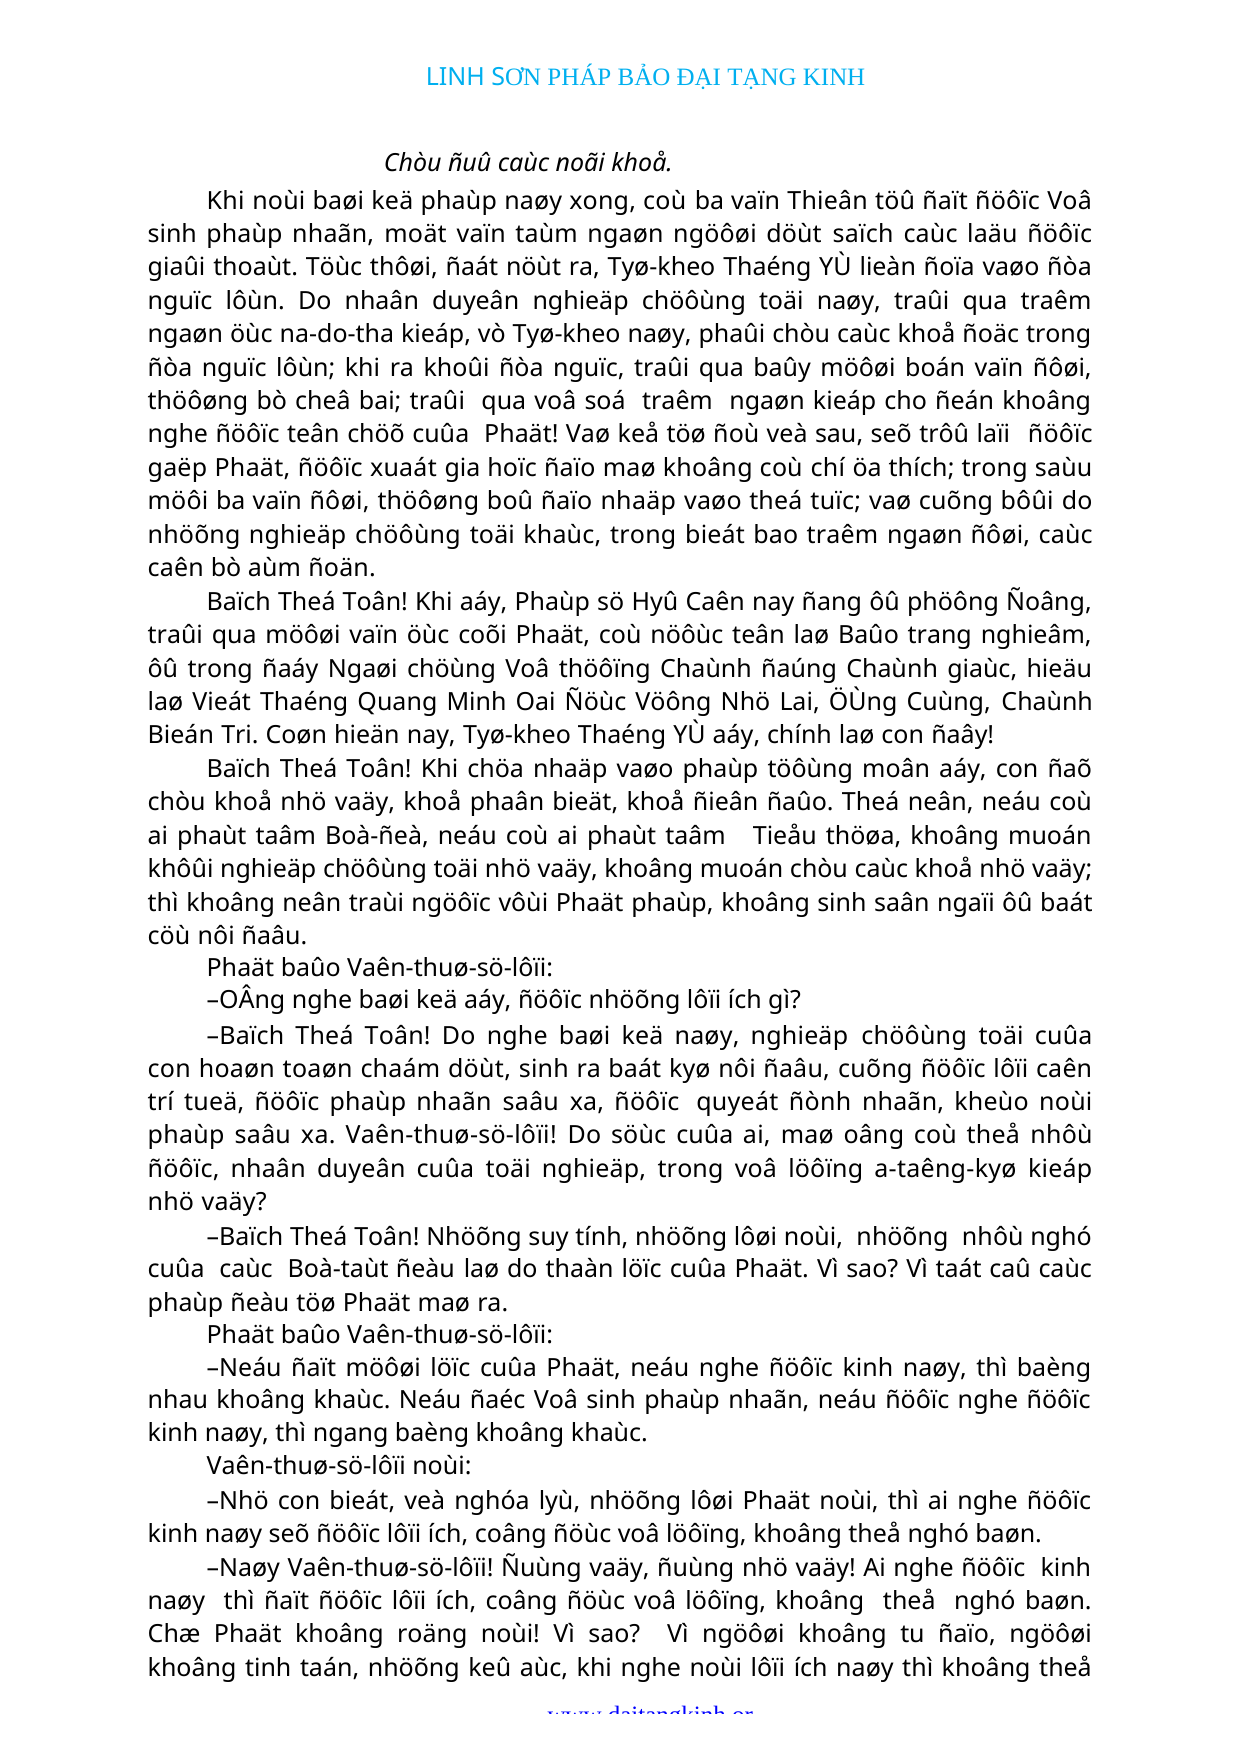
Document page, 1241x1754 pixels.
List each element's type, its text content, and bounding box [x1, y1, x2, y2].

text Baïch Theá Toân! Khi aáy, Phaùp sö Hyû Caên nay ñang ôû phöông Ñoâng, traûi qua möôøi vaïn öùc coõi Phaät, coù nöôùc teân laø Baûo trang nghieâm, ôû trong ñaáy Ngaøi chöùng Voâ thöôïng Chaùnh ñaúng Chaùnh giaùc, hieäu laø Vieát Thaéng Quang Minh Oai Ñöùc Vöông Nhö Lai, ÖÙng Cuùng, Chaùnh Bieán Tri. Coøn hieän nay, Tyø-kheo Thaéng YÙ aáy, chính laø con ñaây! [147, 584, 1093, 751]
text –OÂng nghe baøi keä aáy, ñöôïc nhöõng lôïi ích gì? [206, 983, 1105, 1015]
text Baïch Theá Toân! Khi chöa nhaäp vaøo phaùp töôùng moân aáy, con ñaõ chòu khoå nhö vaäy, khoå phaân bieät, khoå ñieân ñaûo. Theá neân, neáu coù ai phaùt taâm Boà-ñeà, neáu coù ai phaùt taâm Tieåu thöøa, khoâng muoán khôûi nghieäp chöôùng toäi nhö vaäy, khoâng muoán chòu caùc khoå nhö vaäy; thì khoâng neân traùi ngöôïc vôùi Phaät phaùp, khoâng sinh saân ngaïi ôû baát cöù nôi ñaâu. [147, 751, 1093, 952]
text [147, 1550, 1093, 1683]
text –Baïch Theá Toân! Do nghe baøi keä naøy, nghieäp chöôùng toäi cuûa con hoaøn toaøn chaám döùt, sinh ra baát kyø nôi ñaâu, cuõng ñöôïc lôïi caên trí tueä, ñöôïc phaùp nhaãn saâu xa, ñöôïc quyeát ñònh nhaãn, kheùo noùi phaùp saâu xa. Vaên-thuø-sö-lôïi! Do söùc cuûa ai, maø oâng coù theå nhôù ñöôïc, nhaân duyeân cuûa toäi nghieäp, trong voâ löôïng a-taêng-kyø kieáp nhö vaäy? [147, 1017, 1092, 1218]
text Phaät baûo Vaên-thuø-sö-lôïi: [206, 952, 1105, 983]
text –Nhö con bieát, veà nghóa lyù, nhöõng lôøi Phaät noùi, thì ai nghe ñöôïc kinh naøy seõ ñöôïc lôïi ích, coâng ñöùc voâ löôïng, khoâng theå nghó baøn. [147, 1483, 1092, 1550]
text Khi noùi baøi keä phaùp naøy xong, coù ba vaïn Thieân töû ñaït ñöôïc Voâ sinh phaùp nhaãn, moät vaïn taùm ngaøn ngöôøi döùt saïch caùc laäu ñöôïc giaûi thoaùt. Töùc thôøi, ñaát nöùt ra, Tyø-kheo Thaéng YÙ lieàn ñoïa vaøo ñòa nguïc lôùn. Do nhaân duyeân nghieäp chöôùng toäi naøy, traûi qua traêm ngaøn öùc na-do-tha kieáp, vò Tyø-kheo naøy, phaûi chòu caùc khoå ñoäc trong ñòa nguïc lôùn; khi ra khoûi ñòa nguïc, traûi qua baûy möôøi boán vaïn ñôøi, thöôøng bò cheâ bai; traûi qua voâ soá traêm ngaøn kieáp cho ñeán khoâng nghe ñöôïc teân chöõ cuûa Phaät! Vaø keå töø ñoù veà sau, seõ trôû laïi ñöôïc gaëp Phaät, ñöôïc xuaát gia hoïc ñaïo maø khoâng coù chí öa thích; trong saùu möôi ba vaïn ñôøi, thöôøng boû ñaïo nhaäp vaøo theá tuïc; vaø cuõng bôûi do nhöõng nghieäp chöôùng toäi khaùc, trong bieát bao traêm ngaøn ñôøi, caùc caên bò aùm ñoän. [147, 183, 1093, 584]
text Phaät baûo Vaên-thuø-sö-lôïi: [206, 1318, 1105, 1350]
text –Baïch Theá Toân! Nhöõng suy tính, nhöõng lôøi noùi, nhöõng nhôù nghó cuûa caùc Boà-taùt ñeàu laø do thaàn löïc cuûa Phaät. Vì sao? Vì taát caû caùc phaùp ñeàu töø Phaät maø ra. [147, 1218, 1093, 1318]
text –Neáu ñaït möôøi löïc cuûa Phaät, neáu nghe ñöôïc kinh naøy, thì baèng nhau khoâng khaùc. Neáu ñaéc Voâ sinh phaùp nhaãn, neáu ñöôïc nghe ñöôïc kinh naøy, thì ngang baèng khoâng khaùc. [147, 1350, 1092, 1448]
text Vaên-thuø-sö-lôïi noùi: [206, 1448, 1105, 1481]
text Chòu ñuû caùc noãi khoå. [384, 145, 1105, 179]
